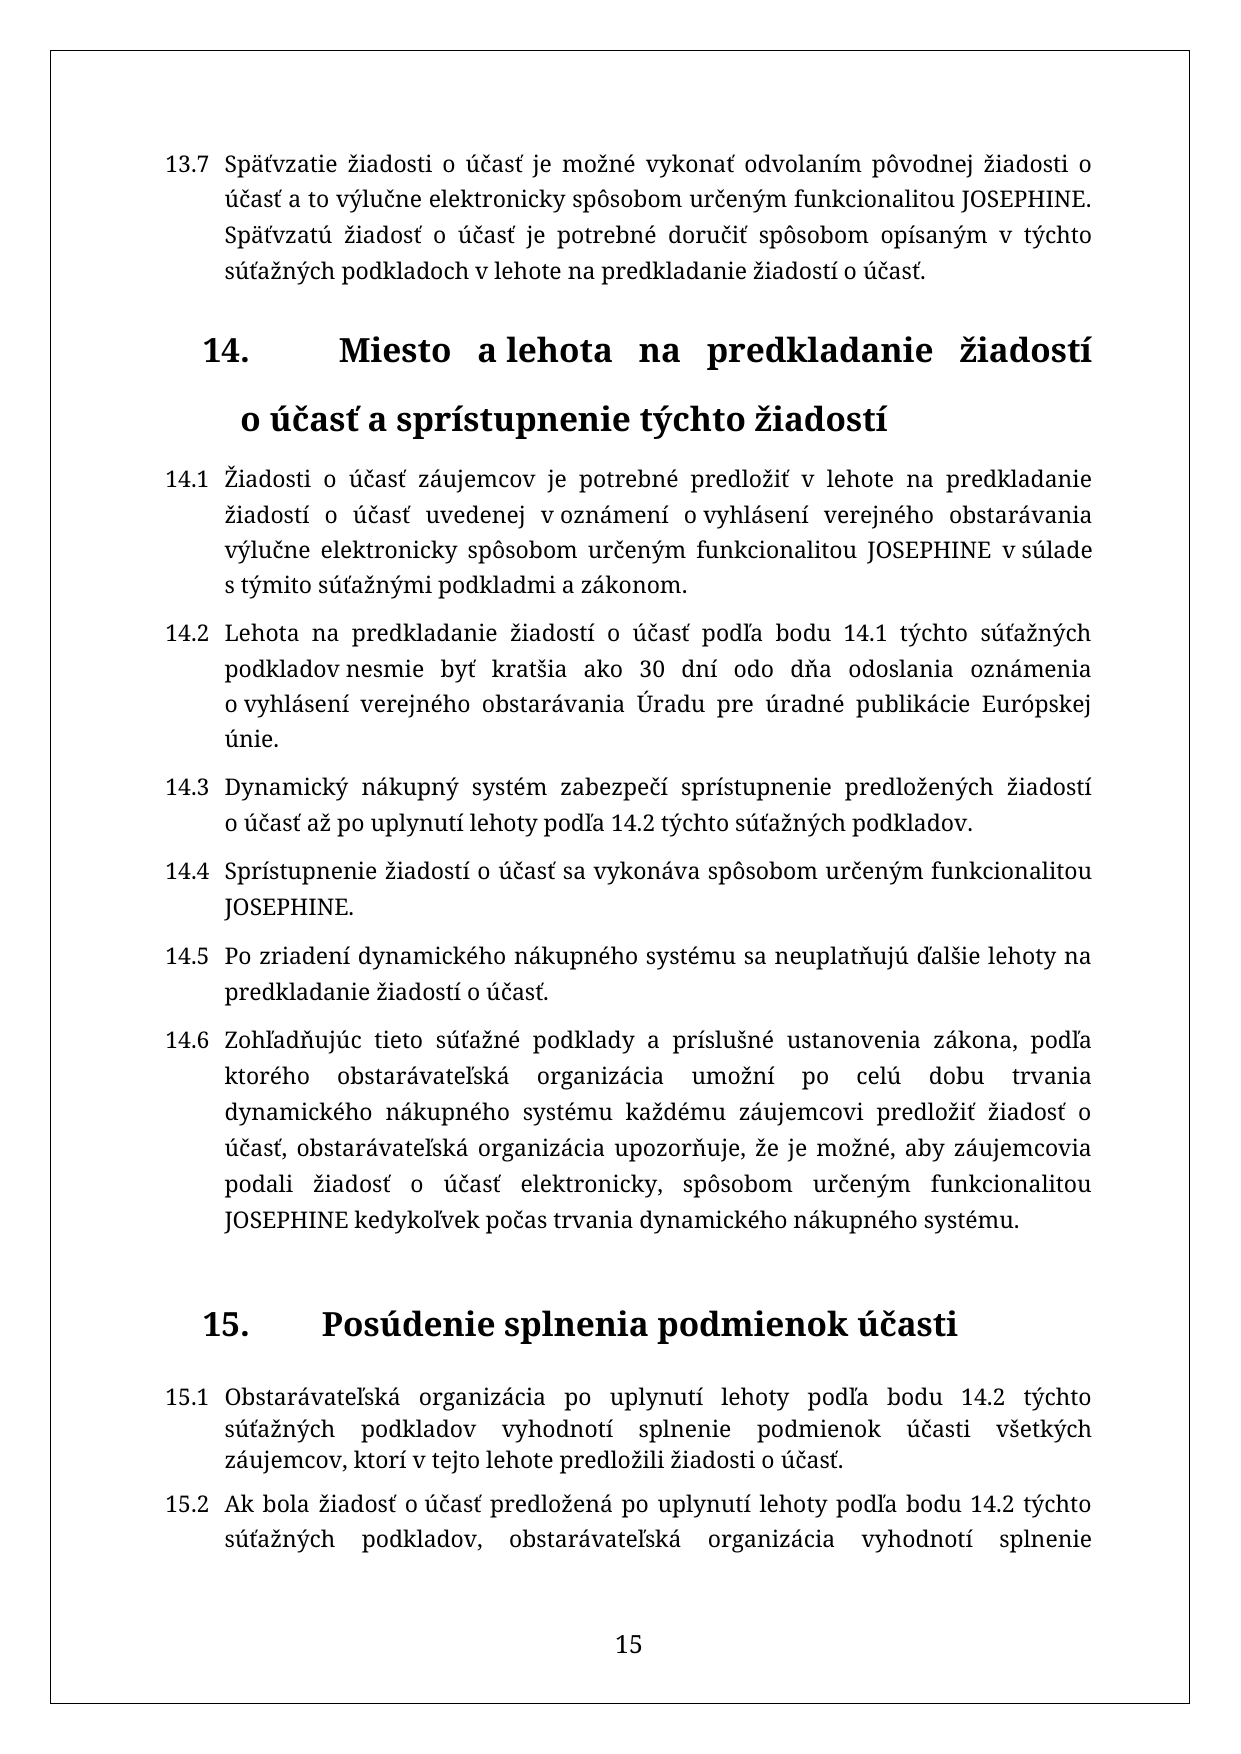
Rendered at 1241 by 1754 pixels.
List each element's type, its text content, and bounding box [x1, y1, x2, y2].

text 14.4 Sprístupnenie žiadostí o účasť sa vykonáva spôsobom určeným funkcionalitou JOSEPHINE. [165, 855, 1093, 922]
text 14.6 Zohľadňujúc tieto súťažné podklady a príslušné ustanovenia zákona, podľa ktorého obstarávateľská organizácia umožní po celú dobu trvania dynamického nákupného systému každému záujemcovi predložiť žiadosť o účasť, obstarávateľská organizácia upozorňuje, že je možné, aby záujemcovia podali žiadosť o účasť elektronicky, spôsobom určeným funkcionalitou JOSEPHINE kedykoľvek počas trvania dynamického nákupného systému. [165, 1024, 1093, 1235]
text 14.3 Dynamický nákupný systém zabezpečí sprístupnenie predložených žiadostí o účasť až po uplynutí lehoty podľa 14.2 týchto súťažných podkladov. [165, 771, 1093, 838]
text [165, 1487, 1093, 1555]
text 14.2 Lehota na predkladanie žiadostí o účasť podľa bodu 14.1 týchto súťažných podkladov nesmie byť kratšia ako 30 dní odo dňa odoslania oznámenia o vyhlásení verejného obstarávania Úradu pre úradné publikácie Európskej únie. [165, 617, 1093, 754]
text 15.1 Obstarávateľská organizácia po uplynutí lehoty podľa bodu 14.2 týchto súťažných podkladov vyhodnotí splnenie podmienok účasti všetkých záujemcov, ktorí v tejto lehote predložili žiadosti o účasť. [165, 1381, 1093, 1475]
text 14.1 Žiadosti o účasť záujemcov je potrebné predložiť v lehote na predkladanie žiadostí o účasť uvedenej v oznámení o vyhlásení verejného obstarávania výlučne elektronicky spôsobom určeným funkcionalitou JOSEPHINE v súlade s týmito súťažnými podkladmi a zákonom. [165, 463, 1093, 601]
text 14.5 Po zriadení dynamického nákupného systému sa neuplatňujú ďalšie lehoty na predkladanie žiadostí o účasť. [165, 940, 1093, 1007]
subtitle Miesto a lehota na predkladanie žiadostí o účasť a sprístupnenie týchto žiadostí [203, 327, 1093, 441]
subtitle Posúdenie splnenia podmienok účasti [203, 1301, 1093, 1346]
text 13.7 Späťvzatie žiadosti o účasť je možné vykonať odvolaním pôvodnej žiadosti o účasť a to výlučne elektronicky spôsobom určeným funkcionalitou JOSEPHINE. Späťvzatú žiadosť o účasť je potrebné doručiť spôsobom opísaným v týchto súťažných podkladoch v lehote na predkladanie žiadostí o účasť. [165, 147, 1093, 287]
